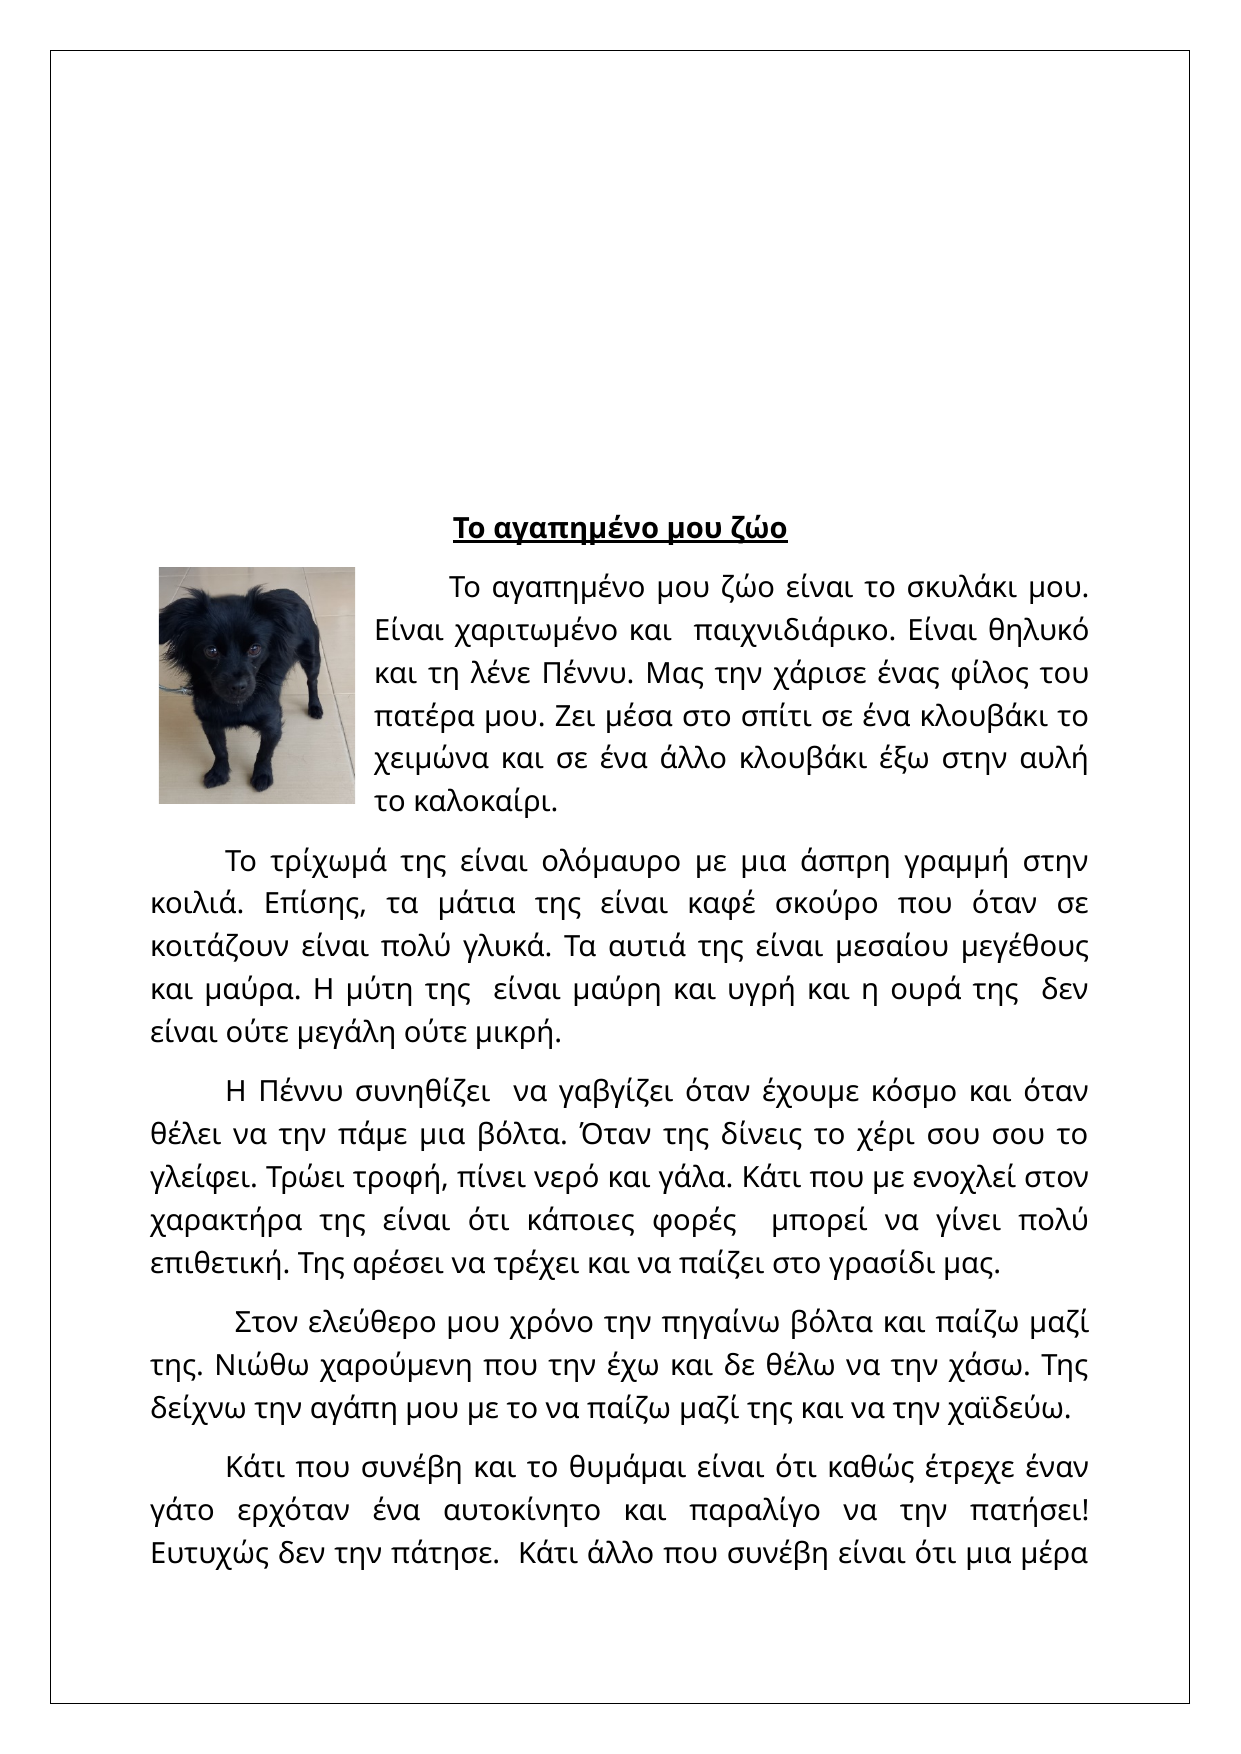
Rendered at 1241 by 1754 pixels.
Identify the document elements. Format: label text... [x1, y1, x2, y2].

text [150, 1446, 1090, 1572]
text Στον ελεύθερο μου χρόνο την πηγαίνω βόλτα και παίζω μαζί της. Νιώθω χαρούμενη που την έχω και δε θέλω να την χάσω. Της δείχνω την αγάπη μου με το να παίζω μαζί της και να την χαϊδεύω. [150, 1301, 1090, 1427]
text Το τρίχωμά της είναι ολόμαυρο με μια άσπρη γραμμή στην κοιλιά. Επίσης, τα μάτια της είναι καφέ σκούρο που όταν σε κοιτάζουν είναι πολύ γλυκά. Τα αυτιά της είναι μεσαίου μεγέθους και μαύρα. Η μύτη της είναι μαύρη και υγρή και η ουρά της δεν είναι ούτε μεγάλη ούτε μικρή. [150, 840, 1090, 1051]
text Το αγαπημένο μου ζώο είναι το σκυλάκι μου. Είναι χαριτωμένο και παιχνιδιάρικο. Είναι θηλυκό και τη λένε Πέννυ. Μας την χάρισε ένας φίλος του πατέρα μου. Ζει μέσα στο σπίτι σε ένα κλουβάκι το χειμώνα και σε ένα άλλο κλουβάκι έξω στην αυλή το καλοκαίρι. [150, 566, 1090, 820]
text Η Πέννυ συνηθίζει να γαβγίζει όταν έχουμε κόσμο και όταν θέλει να την πάμε μια βόλτα. Όταν της δίνεις το χέρι σου σου το γλείφει. Τρώει τροφή, πίνει νερό και γάλα. Κάτι που με ενοχλεί στον χαρακτήρα της είναι ότι κάποιες φορές μπορεί να γίνει πολύ επιθετική. Της αρέσει να τρέχει και να παίζει στο γρασίδι μας. [150, 1071, 1090, 1282]
text Το αγαπημένο μου ζώο [150, 507, 1090, 547]
picture [156, 567, 356, 806]
